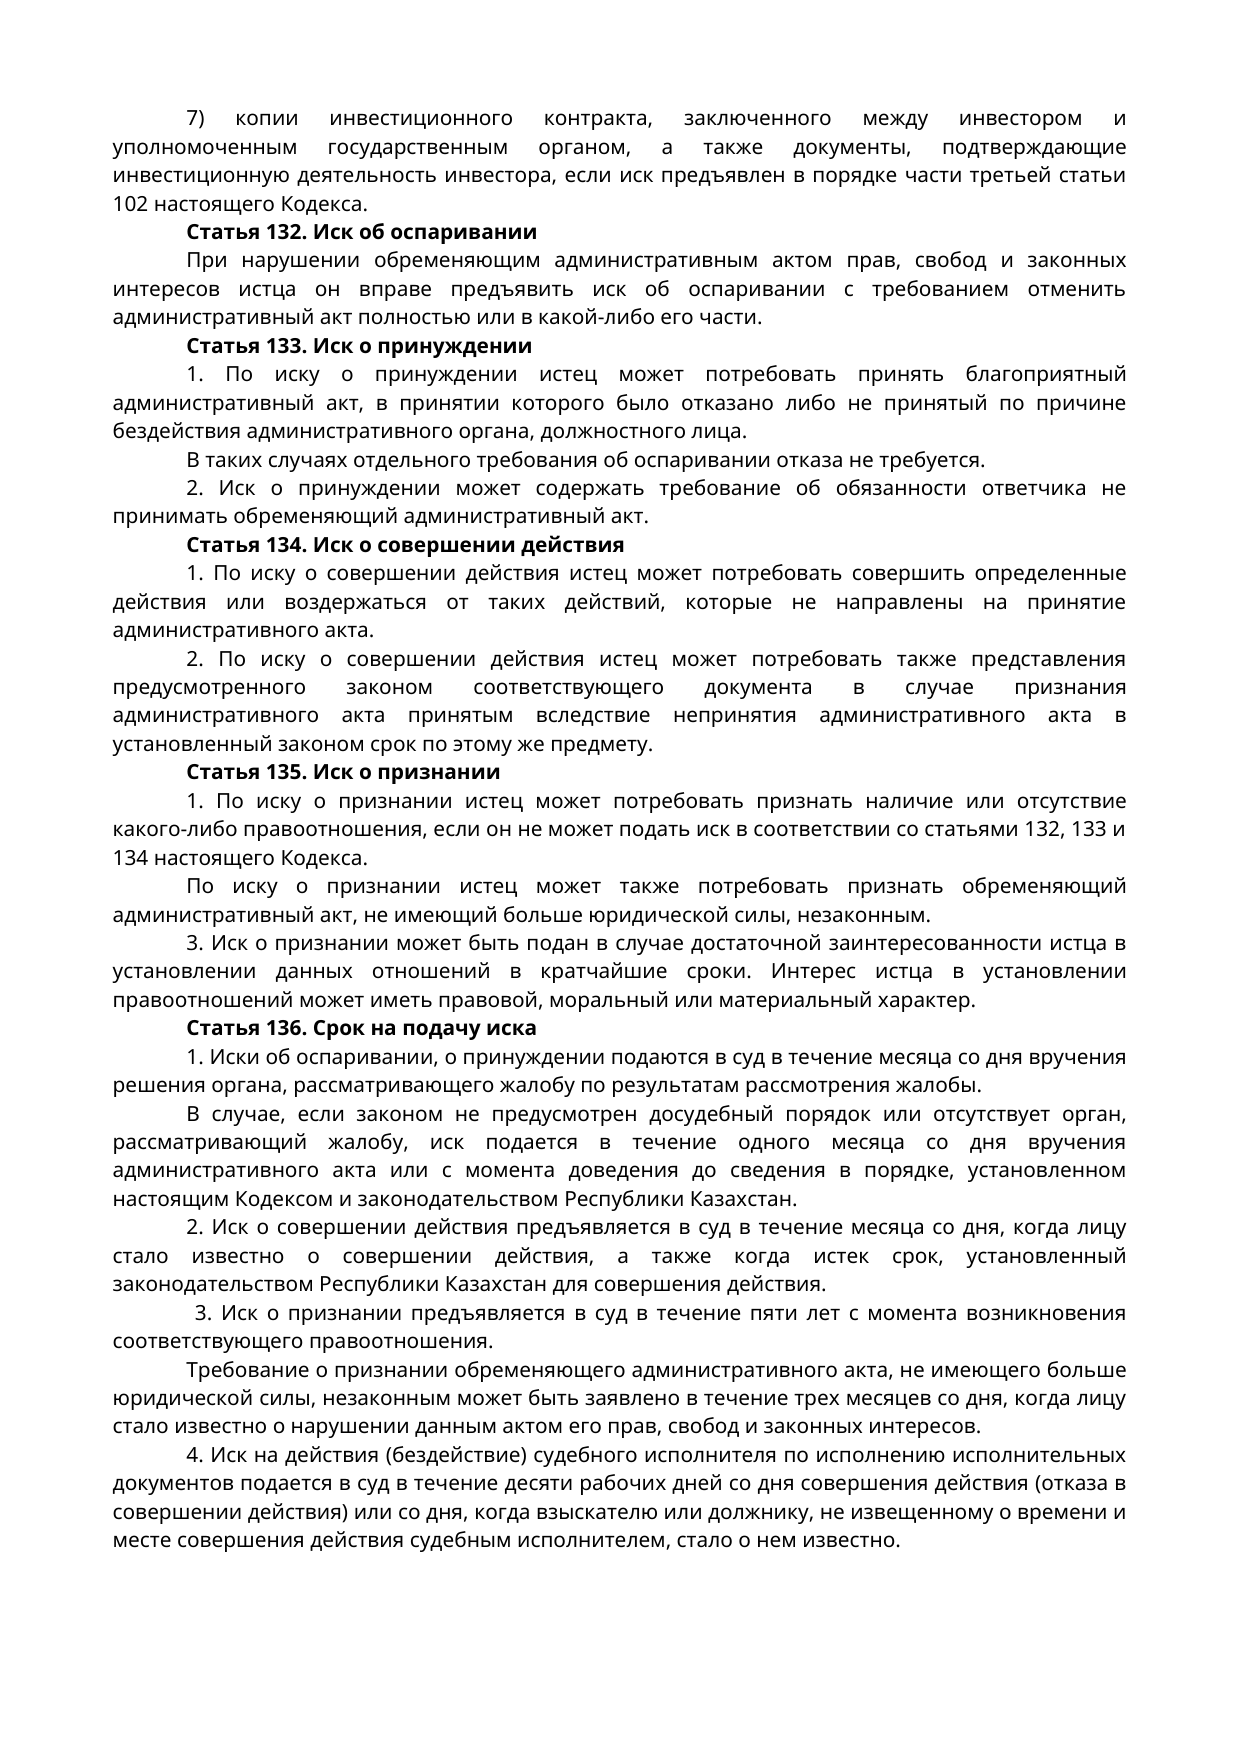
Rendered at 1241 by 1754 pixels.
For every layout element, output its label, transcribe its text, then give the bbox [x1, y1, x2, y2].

text В случае, если законом не предусмотрен досудебный порядок или отсутствует орган, рассматривающий жалобу, иск подается в течение одного месяца со дня вручения административного акта или с момента доведения до сведения в порядке, установленном настоящим Кодексом и законодательством Республики Казахстан. [112, 1099, 1128, 1212]
text Требование о признании обременяющего административного акта, не имеющего больше юридической силы, незаконным может быть заявлено в течение трех месяцев со дня, когда лицу стало известно о нарушении данным актом его прав, свобод и законных интересов. [112, 1355, 1128, 1440]
text 1. Иски об оспаривании, о принуждении подаются в суд в течение месяца со дня вручения решения органа, рассматривающего жалобу по результатам рассмотрения жалобы. [112, 1042, 1128, 1099]
text 7) копии инвестиционного контракта, заключенного между инвестором и уполномоченным государственным органом, а также документы, подтверждающие инвестиционную деятельность инвестора, если иск предъявлен в порядке части третьей статьи 102 настоящего Кодекса. [112, 103, 1128, 217]
text Статья 134. Иск о совершении действия [112, 530, 1128, 558]
text При нарушении обременяющим административным актом прав, свобод и законных интересов истца он вправе предъявить иск об оспаривании с требованием отменить административный акт полностью или в какой-либо его части. [112, 246, 1128, 331]
text Статья 136. Срок на подачу иска [112, 1013, 1128, 1042]
text Статья 135. Иск о признании [112, 757, 1128, 786]
text 3. Иск о признании может быть подан в случае достаточной заинтересованности истца в установлении данных отношений в кратчайшие сроки. Интерес истца в установлении правоотношений может иметь правовой, моральный или материальный характер. [112, 928, 1128, 1013]
text 2. Иск о принуждении может содержать требование об обязанности ответчика не принимать обременяющий административный акт. [112, 473, 1128, 530]
text 3. Иск о признании предъявляется в суд в течение пяти лет с момента возникновения соответствующего правоотношения. [112, 1298, 1128, 1355]
text 4. Иск на действия (бездействие) судебного исполнителя по исполнению исполнительных документов подается в суд в течение десяти рабочих дней со дня совершения действия (отказа в совершении действия) или со дня, когда взыскателю или должнику, не извещенному о времени и месте совершения действия судебным исполнителем, стало о нем известно. [112, 1440, 1128, 1554]
text По иску о признании истец может также потребовать признать обременяющий административный акт, не имеющий больше юридической силы, незаконным. [112, 871, 1128, 928]
text 1. По иску о принуждении истец может потребовать принять благоприятный административный акт, в принятии которого было отказано либо не принятый по причине бездействия административного органа, должностного лица. [112, 359, 1128, 445]
text Статья 133. Иск о принуждении [112, 331, 1128, 359]
text Статья 132. Иск об оспаривании [112, 217, 1128, 246]
text 1. По иску о признании истец может потребовать признать наличие или отсутствие какого-либо правоотношения, если он не может подать иск в соответствии со статьями 132, 133 и 134 настоящего Кодекса. [112, 786, 1128, 871]
text 2. Иск о совершении действия предъявляется в суд в течение месяца со дня, когда лицу стало известно о совершении действия, а также когда истек срок, установленный законодательством Республики Казахстан для совершения действия. [112, 1212, 1128, 1298]
text 2. По иску о совершении действия истец может потребовать также представления предусмотренного законом соответствующего документа в случае признания административного акта принятым вследствие непринятия административного акта в установленный законом срок по этому же предмету. [112, 644, 1128, 757]
text В таких случаях отдельного требования об оспаривании отказа не требуется. [112, 445, 1128, 473]
text 1. По иску о совершении действия истец может потребовать совершить определенные действия или воздержаться от таких действий, которые не направлены на принятие административного акта. [112, 558, 1128, 644]
